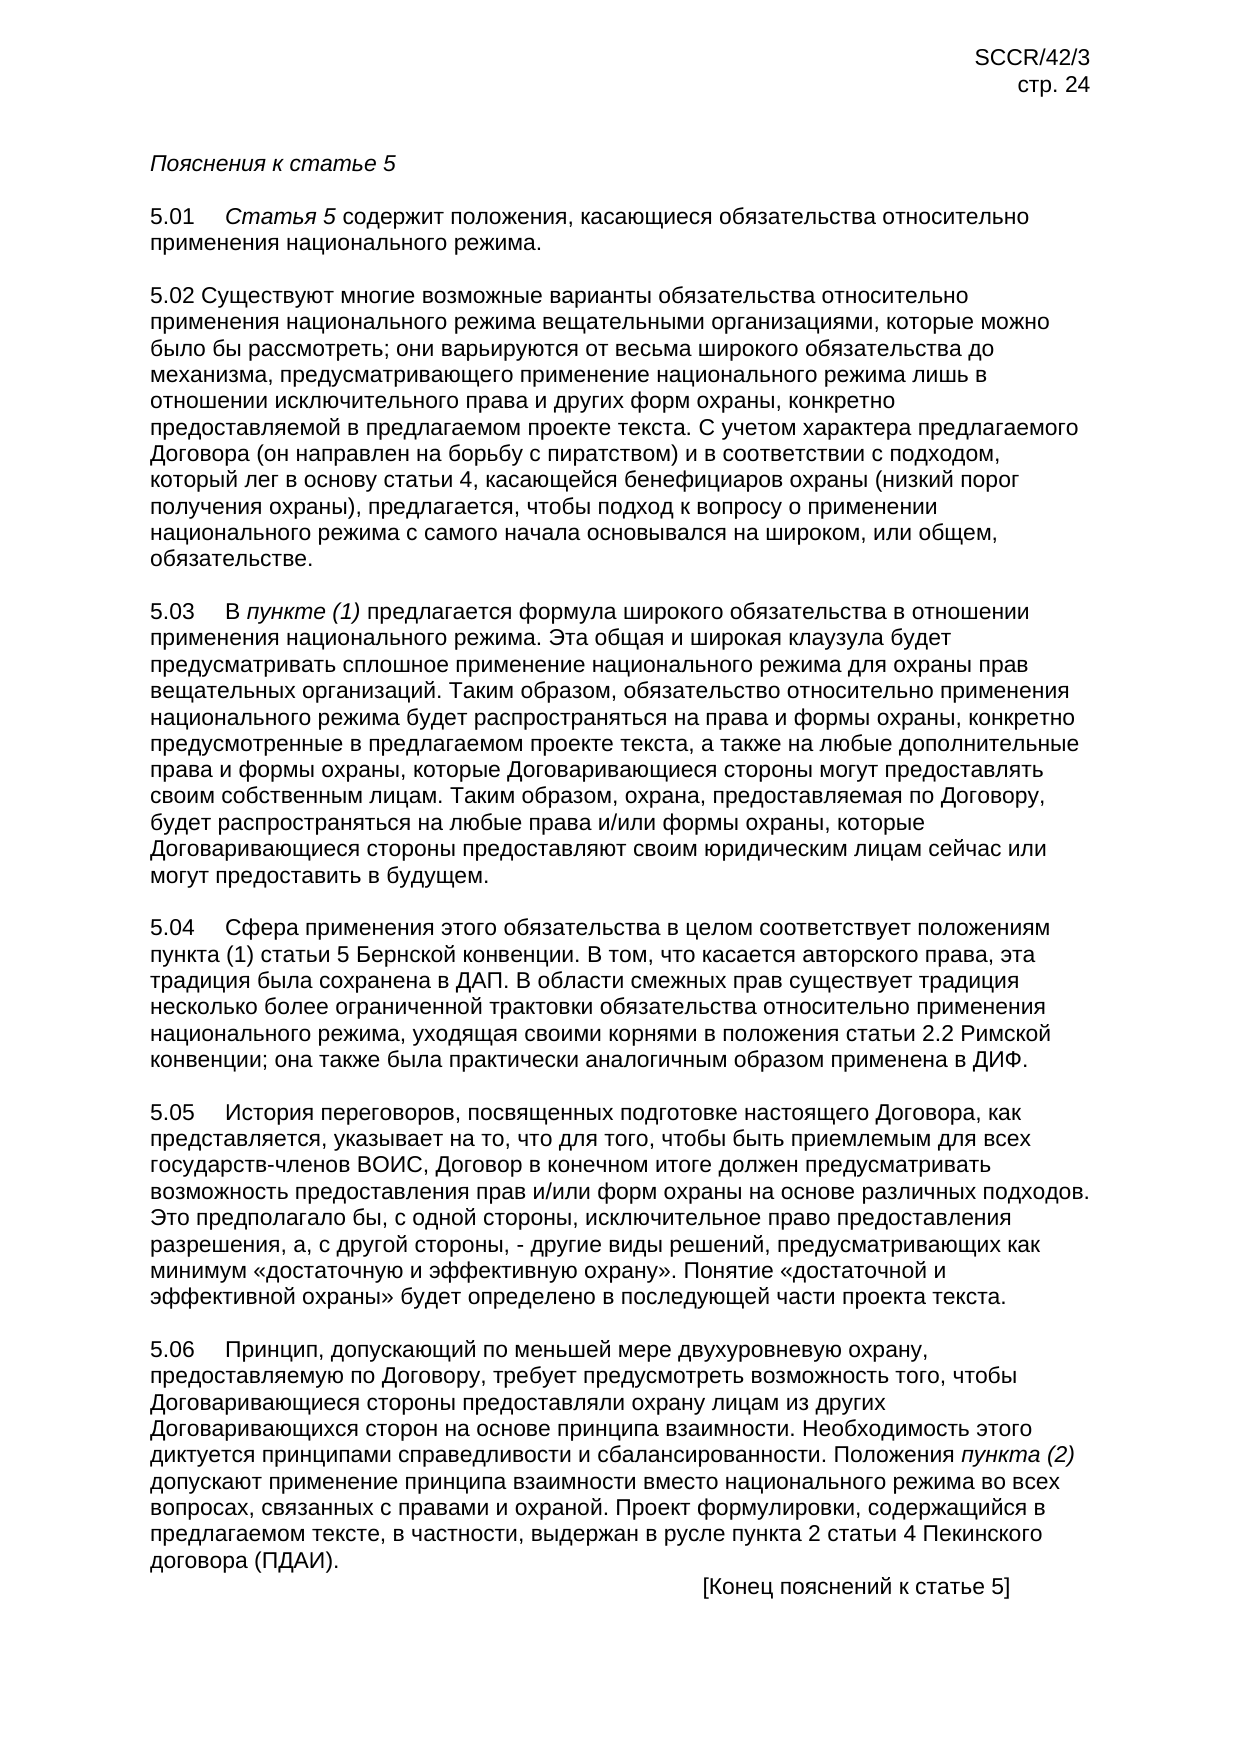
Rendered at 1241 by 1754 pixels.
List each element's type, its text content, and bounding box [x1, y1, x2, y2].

text Пояснения к статье 5 [150, 150, 1090, 176]
text 5.05 История переговоров, посвященных подготовке настоящего Договора, как представляется, указывает на то, что для того, чтобы быть приемлемым для всех государств-членов ВОИС, Договор в конечном итоге должен предусматривать возможность предоставления прав и/или форм охраны на основе различных подходов. Это предполагало бы, с одной стороны, исключительное право предоставления разрешения, а, с другой стороны, - другие виды решений, предусматривающих как минимум «достаточную и эффективную охрану». Понятие «достаточной и эффективной охраны» будет определено в последующей части проекта текста. [150, 1099, 1090, 1309]
text 5.06 Принцип, допускающий по меньшей мере двухуровневую охрану, предоставляемую по Договору, требует предусмотреть возможность того, чтобы Договаривающиеся стороны предоставляли охрану лицам из других Договаривающихся сторон на основе принципа взаимности. Необходимость этого диктуется принципами справедливости и сбалансированности. Положения пункта (2) допускают применение принципа взаимности вместо национального режима во всех вопросах, связанных с правами и охраной. Проект формулировки, содержащийся в предлагаемом тексте, в частности, выдержан в русле пункта 2 статьи 4 Пекинского договора (ПДАИ). [150, 1336, 1090, 1573]
text 5.02 Существуют многие возможные варианты обязательства относительно применения национального режима вещательными организациями, которые можно было бы рассмотреть; они варьируются от весьма широкого обязательства до механизма, предусматривающего применение национального режима лишь в отношении исключительного права и других форм охраны, конкретно предоставляемой в предлагаемом проекте текста. С учетом характера предлагаемого Договора (он направлен на борьбу с пиратством) и в соответствии с подходом, который лег в основу статьи 4, касающейся бенефициаров охраны (низкий порог получения охраны), предлагается, чтобы подход к вопросу о применении национального режима с самого начала основывался на широком, или общем, обязательстве. [150, 282, 1090, 572]
text 5.03 В пункте (1) предлагается формула широкого обязательства в отношении применения национального режима. Эта общая и широкая клаузула будет предусматривать сплошное применение национального режима для охраны прав вещательных организаций. Таким образом, обязательство относительно применения национального режима будет распространяться на права и формы охраны, конкретно предусмотренные в предлагаемом проекте текста, а также на любые дополнительные права и формы охраны, которые Договаривающиеся стороны могут предоставлять своим собственным лицам. Таким образом, охрана, предоставляемая по Договору, будет распространяться на любые права и/или формы охраны, которые Договаривающиеся стороны предоставляют своим юридическим лицам сейчас или могут предоставить в будущем. [150, 598, 1090, 888]
text 5.01 Статья 5 cодержит положения, касающиеся обязательства относительно применения национального режима. [150, 203, 1090, 255]
text 5.04 Сфера применения этого обязательства в целом соответствует положениям пункта (1) статьи 5 Бернской конвенции. В том, что касается авторского права, эта традиция была сохранена в ДАП. В области смежных прав существует традиция несколько более ограниченной трактовки обязательства относительно применения национального режима, уходящая своими корнями в положения статьи 2.2 Римской конвенции; она также была практически аналогичным образом применена в ДИФ. [150, 914, 1090, 1072]
text [Конец пояснений к статье 5] [622, 1573, 1090, 1599]
